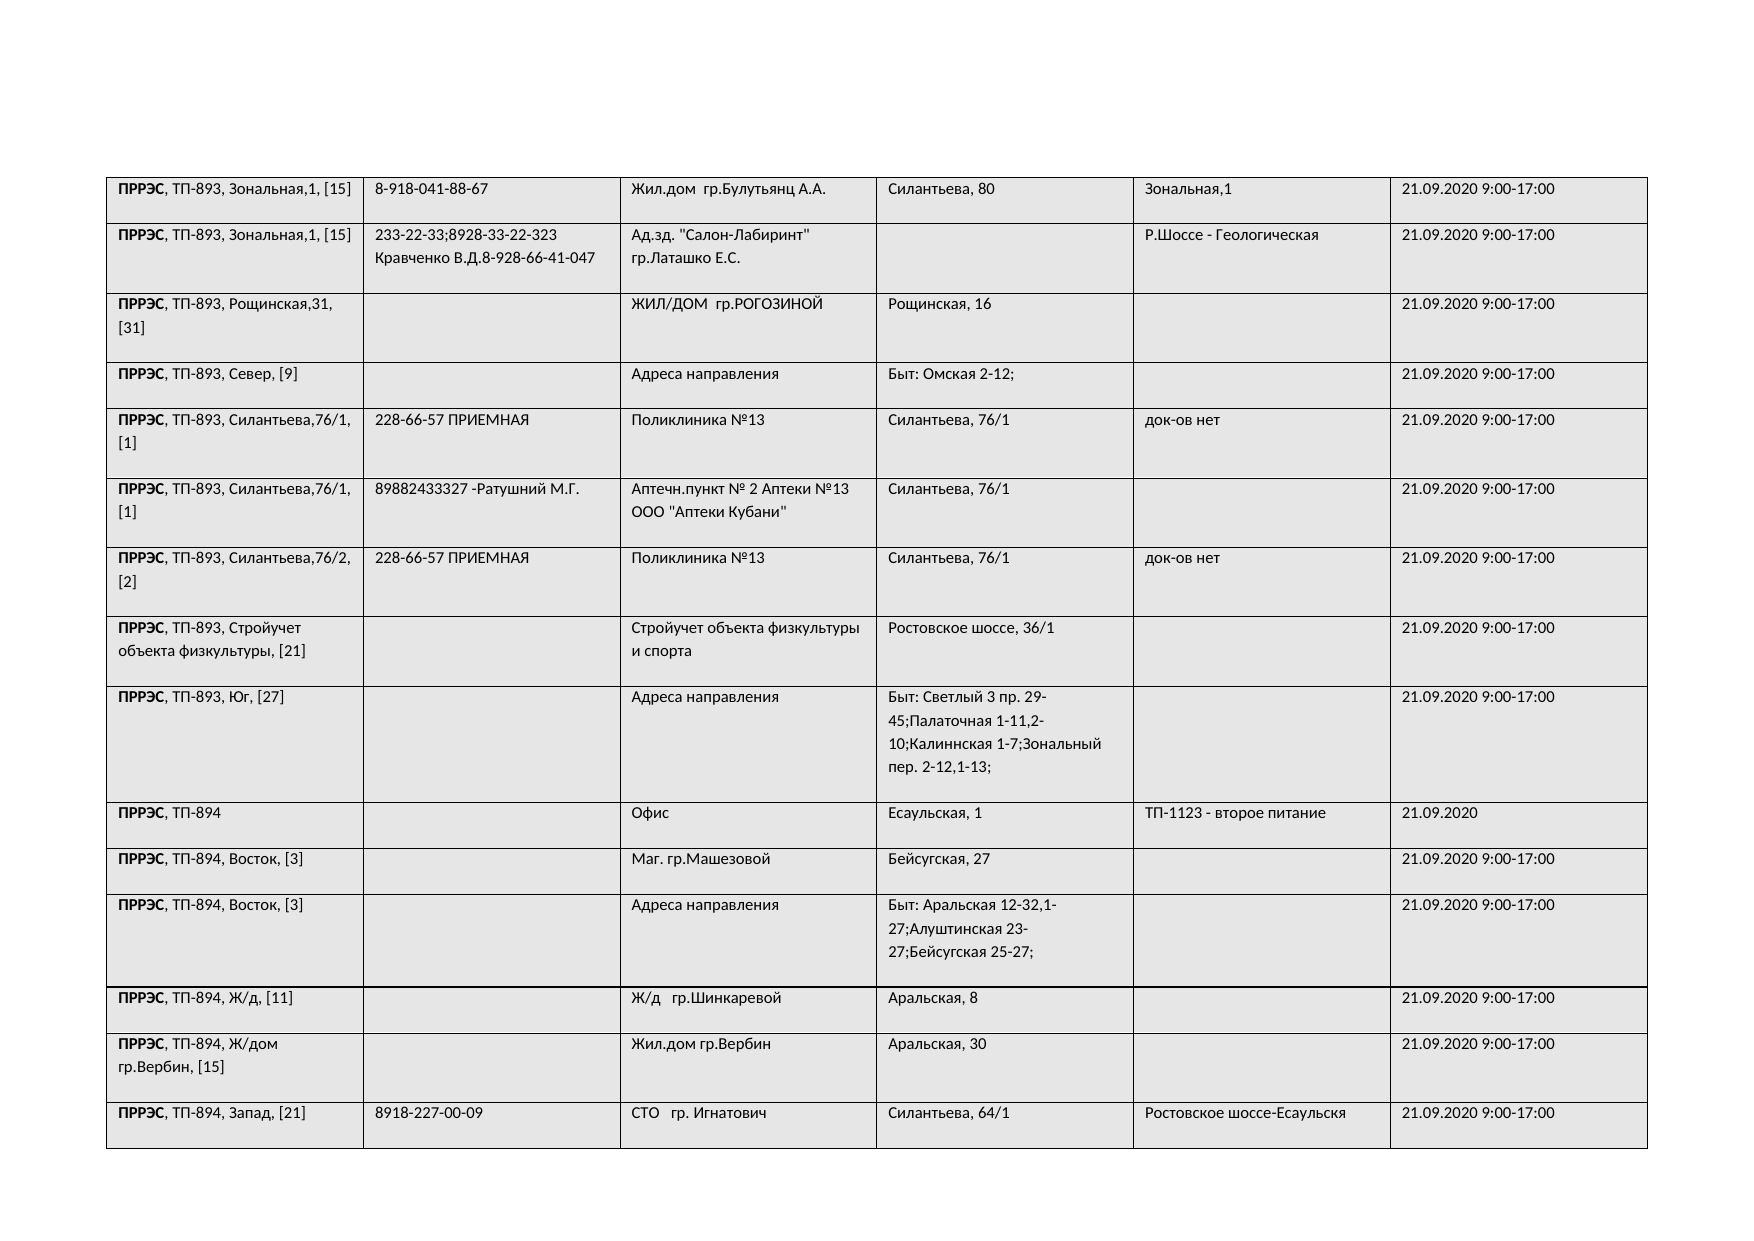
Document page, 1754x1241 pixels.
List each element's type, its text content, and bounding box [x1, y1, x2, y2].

table_cell Силантьева, 80 [877, 178, 1133, 223]
table_cell Быт: Аральская 12-32,1-27;Алуштинская 23-27;Бейсугская 25-27; [877, 895, 1133, 986]
table_cell [877, 224, 1133, 293]
table_cell [364, 687, 620, 802]
table_cell ПРРЭС, ТП-894, Ж/дом гр.Вербин, [15] [107, 1034, 363, 1102]
table_cell 21.09.2020 9:00-17:00 [1391, 479, 1647, 547]
table_cell Есаульская, 1 [877, 803, 1133, 848]
table_cell ТП-1123 - второе питание [1134, 803, 1390, 848]
table_cell [1134, 988, 1390, 1032]
table_cell ПРРЭС, ТП-894, Восток, [3] [107, 895, 363, 986]
table_cell Адреса направления [621, 687, 876, 802]
table_cell Стройучет объекта физкультуры и спорта [621, 617, 876, 686]
table_cell ПРРЭС, ТП-894, Ж/д, [11] [107, 988, 363, 1032]
table_cell ПРРЭС, ТП-893, Зональная,1, [15] [107, 178, 363, 223]
table_cell 21.09.2020 9:00-17:00 [1391, 988, 1647, 1032]
table_cell 21.09.2020 9:00-17:00 [1391, 294, 1647, 362]
table_cell 21.09.2020 9:00-17:00 [1391, 849, 1647, 894]
table_cell 21.09.2020 [1391, 803, 1647, 848]
table_cell Ж/д гр.Шинкаревой [621, 988, 876, 1032]
table_cell Аптечн.пункт № 2 Аптеки №13 ООО "Аптеки Кубани" [621, 479, 876, 547]
table_cell [1134, 479, 1390, 547]
table_cell ЖИЛ/ДОМ гр.РОГОЗИНОЙ [621, 294, 876, 362]
table_cell Жил.дом гр.Вербин [621, 1034, 876, 1102]
table_cell ПРРЭС, ТП-893, Север, [9] [107, 363, 363, 408]
table_cell [1134, 1034, 1390, 1102]
table_cell 228-66-57 ПРИЕМНАЯ [364, 548, 620, 616]
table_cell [1391, 178, 1647, 223]
table_cell [1134, 849, 1390, 894]
table_cell Бейсугская, 27 [877, 849, 1133, 894]
table_cell ПРРЭС, ТП-894, Восток, [3] [107, 849, 363, 894]
table_cell Силантьева, 64/1 [877, 1103, 1133, 1148]
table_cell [107, 1103, 363, 1148]
table_cell Р.Шоссе - Геологическая [1134, 224, 1390, 293]
table_cell Адреса направления [621, 895, 876, 986]
table_cell 21.09.2020 9:00-17:00 [1391, 363, 1647, 408]
table_cell 233-22-33;8928-33-22-323 Кравченко В.Д.8-928-66-41-047 [364, 224, 620, 293]
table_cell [1391, 1103, 1647, 1148]
table_cell Офис [621, 803, 876, 848]
table_cell ПРРЭС, ТП-893, Стройучет объекта физкультуры, [21] [107, 617, 363, 686]
table_cell 21.09.2020 9:00-17:00 [1391, 687, 1647, 802]
table_cell [364, 363, 620, 408]
table_cell [364, 1034, 620, 1102]
table_cell 8918-227-00-09 [364, 1103, 620, 1148]
table_cell [364, 803, 620, 848]
table_cell [364, 294, 620, 362]
table_cell [1134, 617, 1390, 686]
table_cell Силантьева, 76/1 [877, 409, 1133, 477]
table_cell ПРРЭС, ТП-893, Силантьева,76/1, [1] [107, 479, 363, 547]
table_cell [1134, 294, 1390, 362]
table_cell 21.09.2020 9:00-17:00 [1391, 409, 1647, 477]
table_cell ПРРЭС, ТП-893, Рощинская,31, [31] [107, 294, 363, 362]
table_cell [1134, 363, 1390, 408]
table_cell 21.09.2020 9:00-17:00 [1391, 895, 1647, 986]
table_cell [1134, 895, 1390, 986]
table_cell Силантьева, 76/1 [877, 548, 1133, 616]
table_cell ПРРЭС, ТП-893, Юг, [27] [107, 687, 363, 802]
table_cell док-ов нет [1134, 548, 1390, 616]
table_cell Поликлиника №13 [621, 409, 876, 477]
table_cell 21.09.2020 9:00-17:00 [1391, 548, 1647, 616]
table_cell Аральская, 30 [877, 1034, 1133, 1102]
table_cell Маг. гр.Машезовой [621, 849, 876, 894]
table_cell Ростовское шоссе, 36/1 [877, 617, 1133, 686]
table_cell Жил.дом гр.Булутьянц А.А. [621, 178, 876, 223]
table_cell Силантьева, 76/1 [877, 479, 1133, 547]
table_cell [364, 849, 620, 894]
table_cell 21.09.2020 9:00-17:00 [1391, 617, 1647, 686]
table_cell ПРРЭС, ТП-893, Зональная,1, [15] [107, 224, 363, 293]
table_cell 89882433327 -Ратушний М.Г. [364, 479, 620, 547]
table_cell Аральская, 8 [877, 988, 1133, 1032]
table_cell [364, 895, 620, 986]
table_cell док-ов нет [1134, 409, 1390, 477]
table_cell Рощинская, 16 [877, 294, 1133, 362]
table_cell [364, 617, 620, 686]
table_cell Поликлиника №13 [621, 548, 876, 616]
table_cell 228-66-57 ПРИЕМНАЯ [364, 409, 620, 477]
table_cell Адреса направления [621, 363, 876, 408]
table_cell Быт: Омская 2-12; [877, 363, 1133, 408]
table_cell Быт: Светлый 3 пр. 29-45;Палаточная 1-11,2-10;Калиннская 1-7;Зональный пер. 2-12,1-13; [877, 687, 1133, 802]
table_cell Ад.зд. "Салон-Лабиринт" гр.Латашко Е.С. [621, 224, 876, 293]
table_cell [1134, 687, 1390, 802]
table_cell СТО гр. Игнатович [621, 1103, 876, 1148]
table_cell 21.09.2020 9:00-17:00 [1391, 224, 1647, 293]
table_cell ПРРЭС, ТП-893, Силантьева,76/2, [2] [107, 548, 363, 616]
table_cell 8-918-041-88-67 [364, 178, 620, 223]
table_cell [364, 988, 620, 1032]
table_cell 21.09.2020 9:00-17:00 [1391, 1034, 1647, 1102]
table_cell Зональная,1 [1134, 178, 1390, 223]
table_cell ПРРЭС, ТП-893, Силантьева,76/1, [1] [107, 409, 363, 477]
table_cell Ростовское шоссе-Есаульскя [1134, 1103, 1390, 1148]
table_cell ПРРЭС, ТП-894 [107, 803, 363, 848]
